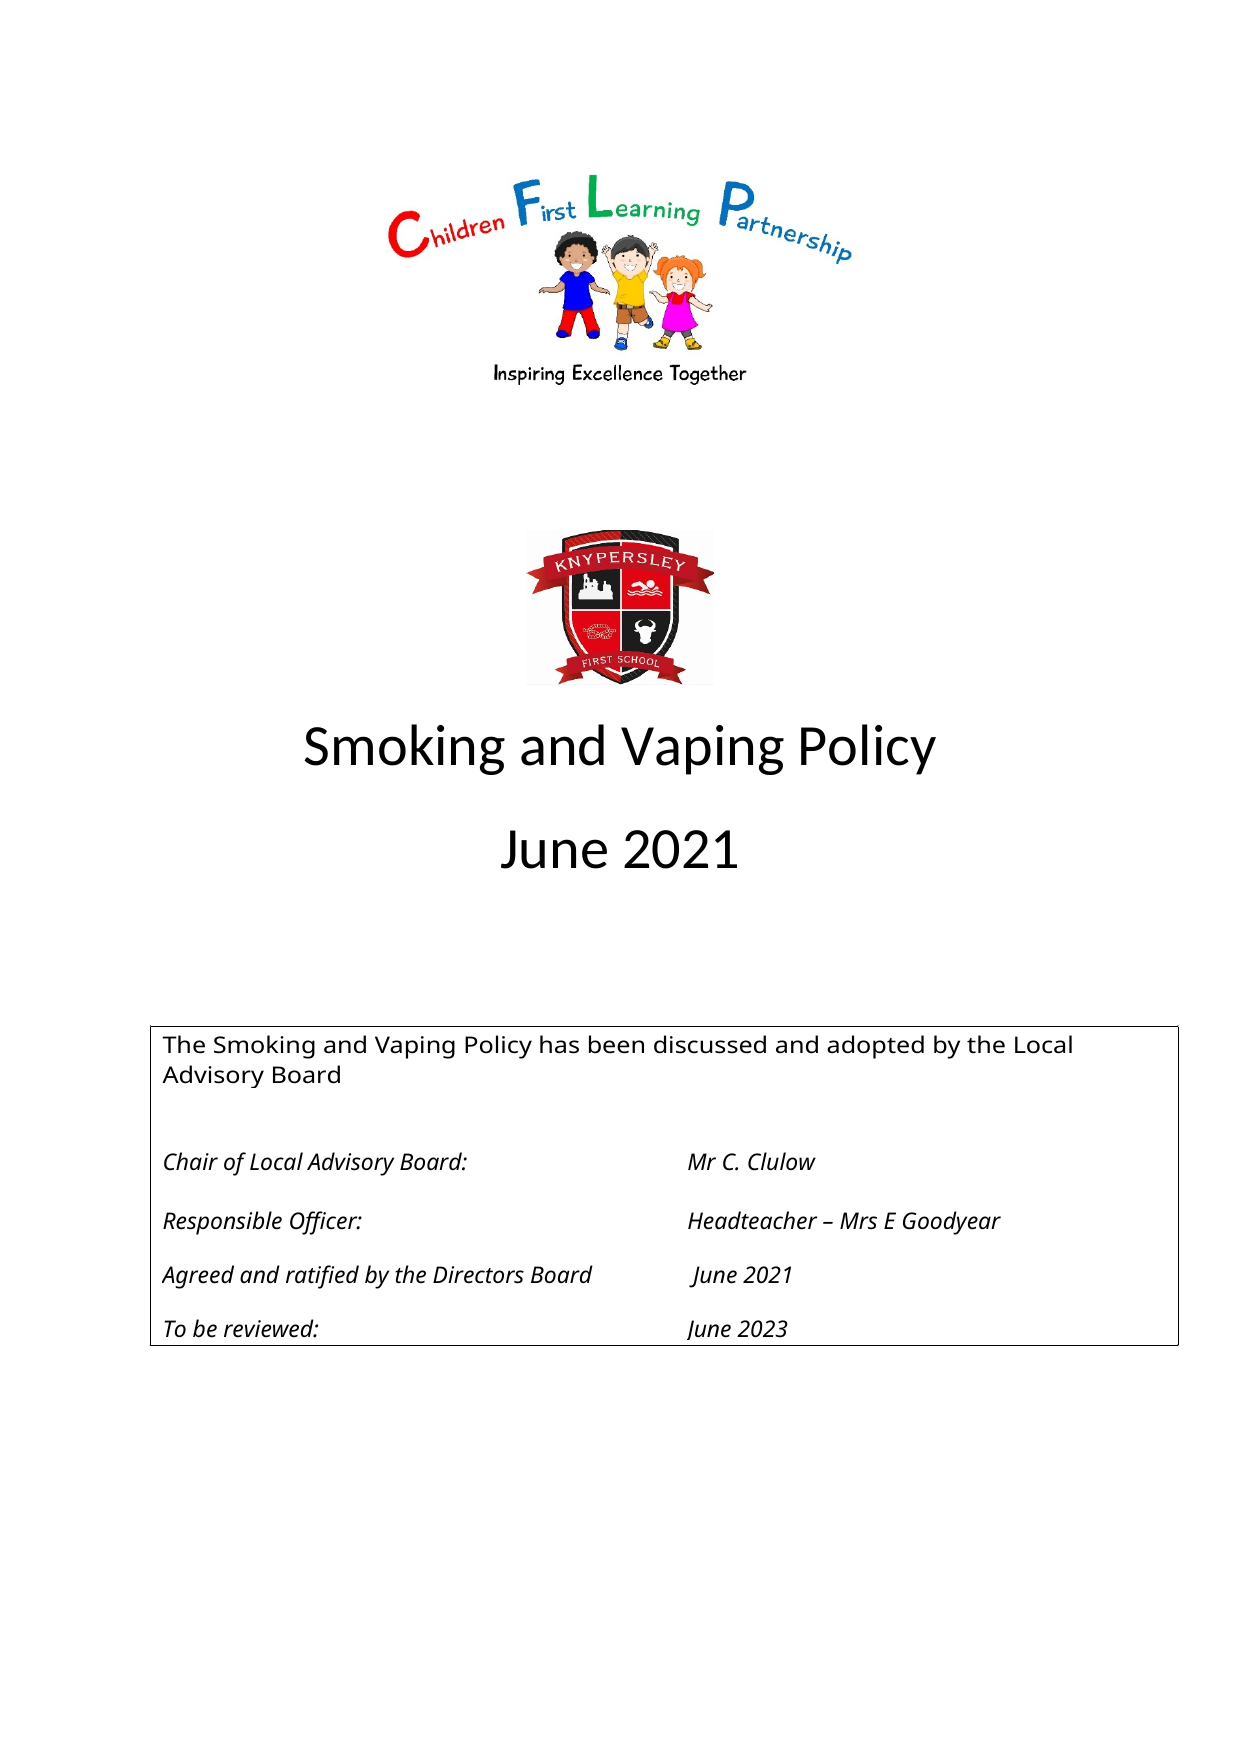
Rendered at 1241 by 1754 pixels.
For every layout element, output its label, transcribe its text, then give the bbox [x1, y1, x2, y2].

picture [355, 174, 885, 386]
picture [526, 530, 714, 685]
text June 2021 [150, 812, 1090, 883]
text Smoking and Vaping Policy [150, 709, 1090, 780]
